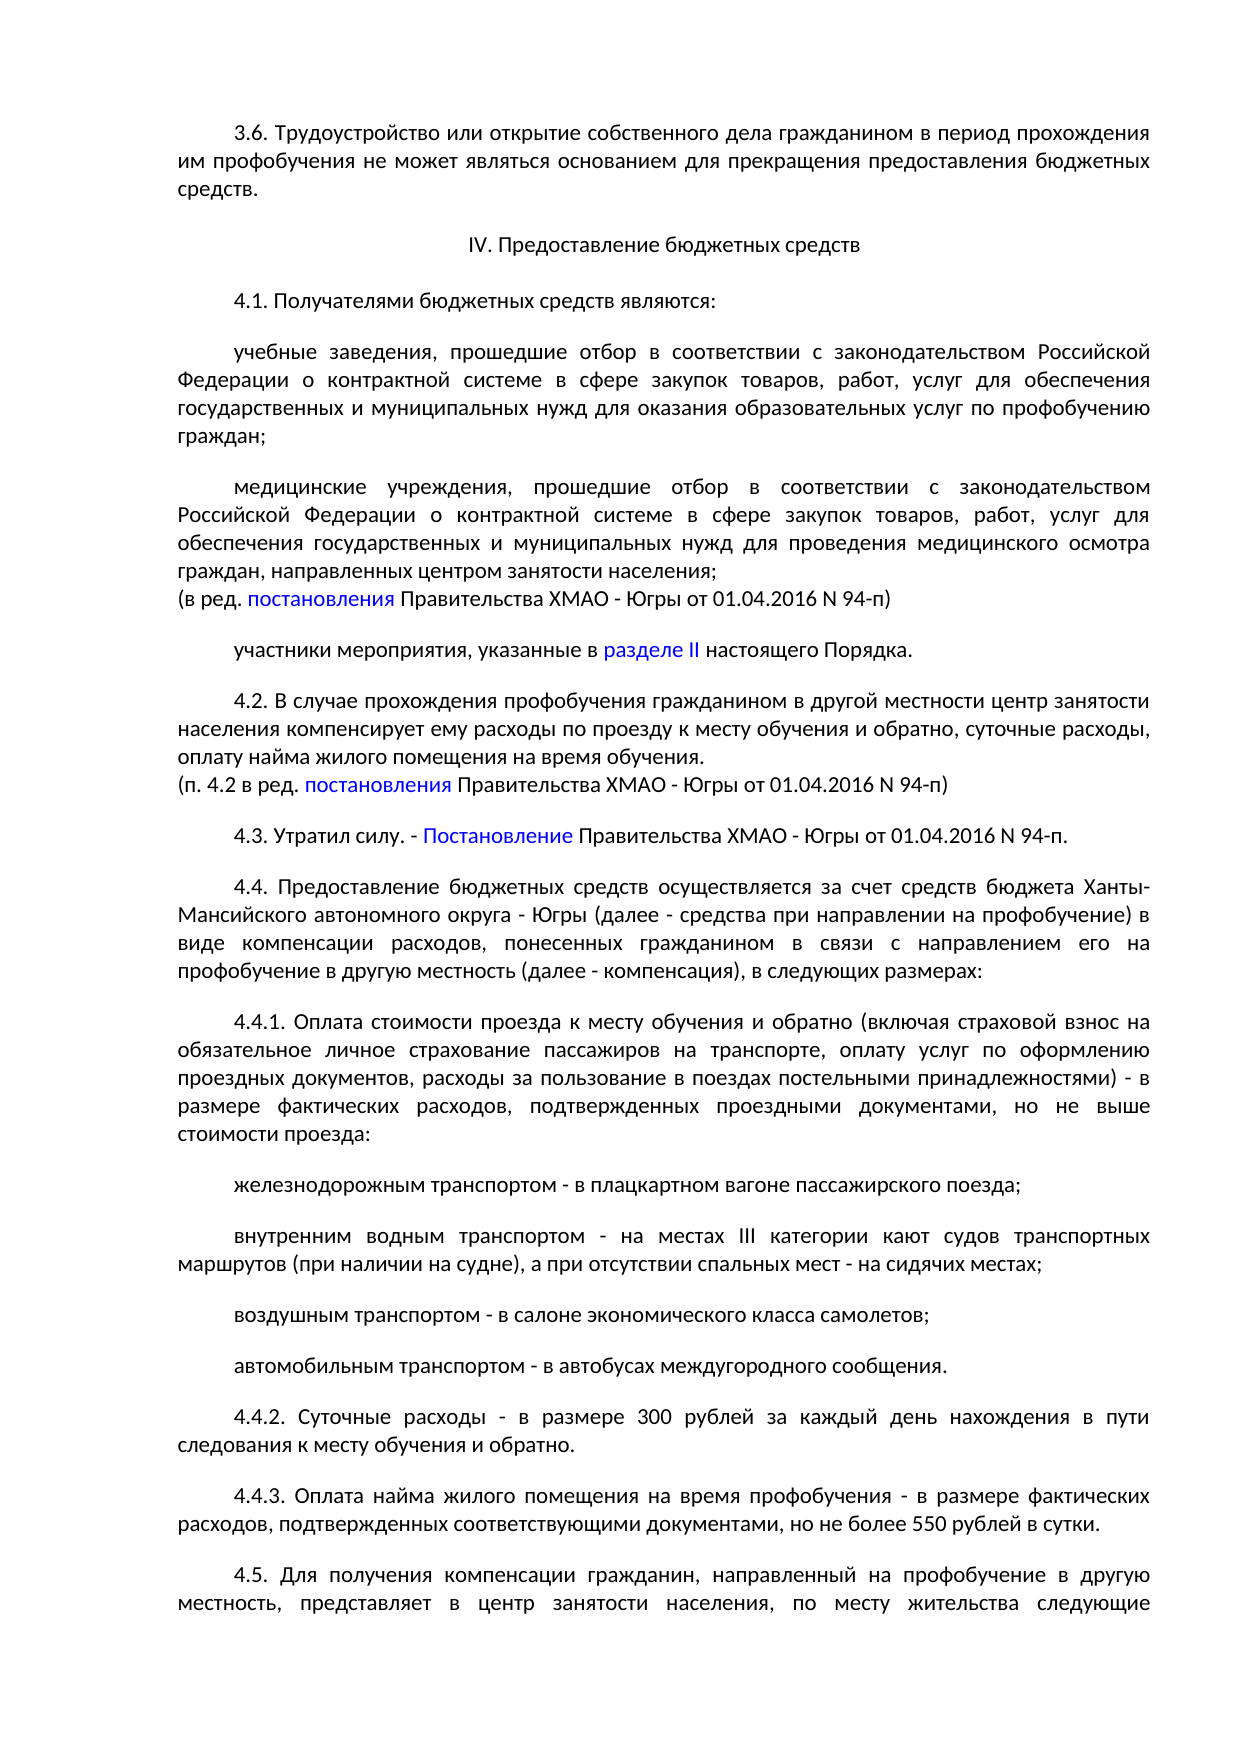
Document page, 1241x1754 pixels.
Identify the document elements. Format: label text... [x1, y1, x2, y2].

text 4.1. Получателями бюджетных средств являются: [177, 286, 1152, 314]
text 4.4.2. Суточные расходы - в размере 300 рублей за каждый день нахождения в пути следования к месту обучения и обратно. [177, 1402, 1152, 1458]
text 3.6. Трудоустройство или открытие собственного дела гражданином в период прохождения им профобучения не может являться основанием для прекращения предоставления бюджетных средств. [177, 118, 1152, 202]
text IV. Предоставление бюджетных средств [177, 230, 1152, 258]
text автомобильным транспортом - в автобусах междугородного сообщения. [177, 1351, 1152, 1379]
text внутренним водным транспортом - на местах III категории кают судов транспортных маршрутов (при наличии на судне), а при отсутствии спальных мест - на сидячих местах; [177, 1221, 1152, 1277]
text 4.2. В случае прохождения профобучения гражданином в другой местности центр занятости населения компенсирует ему расходы по проезду к месту обучения и обратно, суточные расходы, оплату найма жилого помещения на время обучения. [177, 686, 1152, 770]
text 4.4. Предоставление бюджетных средств осуществляется за счет средств бюджета Ханты-Мансийского автономного округа - Югры (далее - средства при направлении на профобучение) в виде компенсации расходов, понесенных гражданином в связи с направлением его на профобучение в другую местность (далее - компенсация), в следующих размерах: [177, 872, 1152, 984]
text воздушным транспортом - в салоне экономического класса самолетов; [177, 1300, 1152, 1328]
text железнодорожным транспортом - в плацкартном вагоне пассажирского поезда; [177, 1170, 1152, 1198]
text 4.3. Утратил силу. - Постановление Правительства ХМАО - Югры от 01.04.2016 N 94-п. [177, 821, 1152, 849]
text медицинские учреждения, прошедшие отбор в соответствии с законодательством Российской Федерации о контрактной системе в сфере закупок товаров, работ, услуг для обеспечения государственных и муниципальных нужд для проведения медицинского осмотра граждан, направленных центром занятости населения; [177, 472, 1152, 584]
text 4.4.1. Оплата стоимости проезда к месту обучения и обратно (включая страховой взнос на обязательное личное страхование пассажиров на транспорте, оплату услуг по оформлению проездных документов, расходы за пользование в поездах постельными принадлежностями) - в размере фактических расходов, подтвержденных проездными документами, но не выше стоимости проезда: [177, 1007, 1152, 1147]
text участники мероприятия, указанные в разделе II настоящего Порядка. [177, 635, 1152, 663]
text учебные заведения, прошедшие отбор в соответствии с законодательством Российской Федерации о контрактной системе в сфере закупок товаров, работ, услуг для обеспечения государственных и муниципальных нужд для оказания образовательных услуг по профобучению граждан; [177, 337, 1152, 449]
text (в ред. постановления Правительства ХМАО - Югры от 01.04.2016 N 94-п) [177, 584, 1152, 612]
text 4.4.3. Оплата найма жилого помещения на время профобучения - в размере фактических расходов, подтвержденных соответствующими документами, но не более 550 рублей в сутки. [177, 1481, 1152, 1537]
text (п. 4.2 в ред. постановления Правительства ХМАО - Югры от 01.04.2016 N 94-п) [177, 770, 1152, 798]
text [177, 1560, 1152, 1616]
